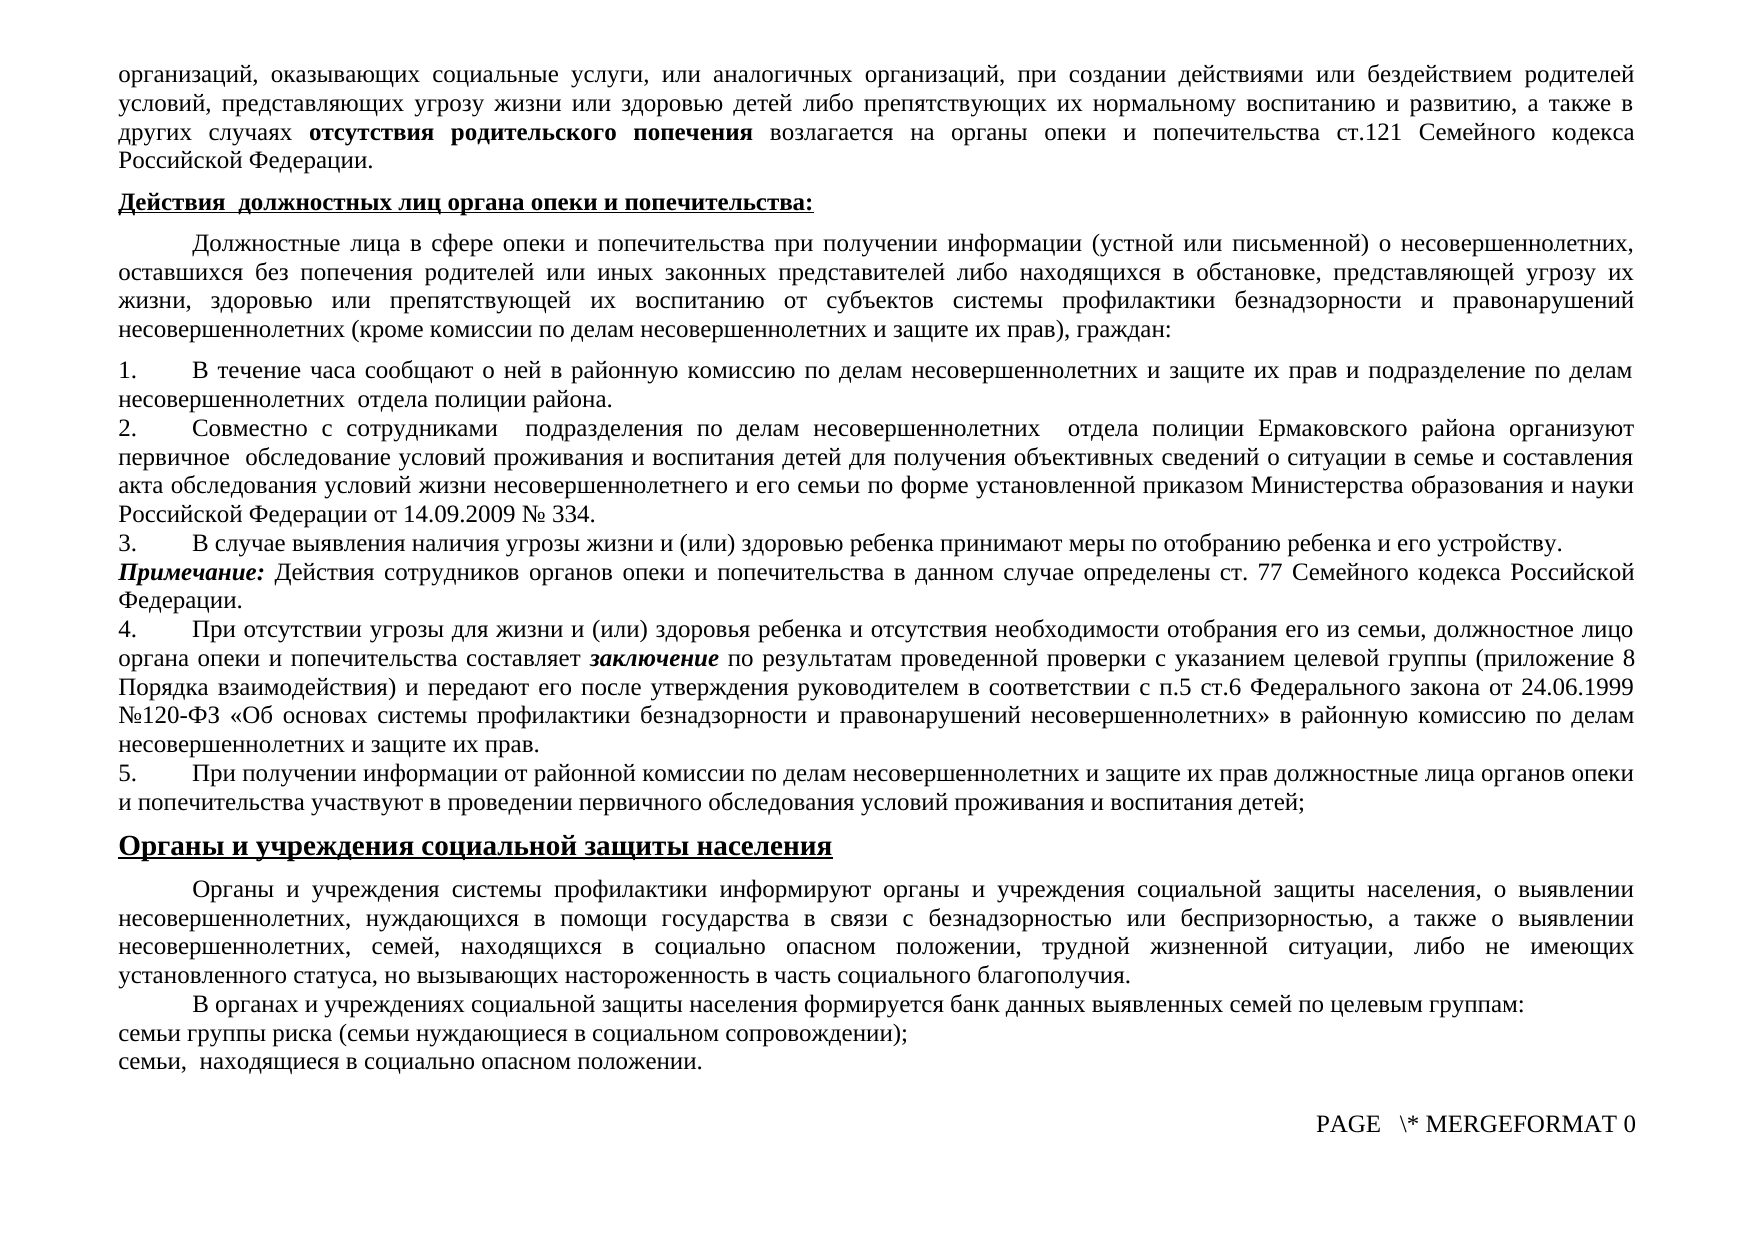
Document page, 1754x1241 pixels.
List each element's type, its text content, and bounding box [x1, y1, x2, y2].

list В случае выявления наличия угрозы жизни и (или) здоровью ребенка принимают меры по отобранию ребенка и его устройству. [118, 528, 1636, 557]
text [118, 59, 1636, 174]
text В органах и учреждениях социальной защиты населения формируется банк данных выявленных семей по целевым группам: [118, 989, 1636, 1018]
list Примечание: Действия сотрудников органов опеки и попечительства в данном случае определены ст. 77 Семейного кодекса Российской Федерации. [118, 557, 1636, 614]
list При получении информации от районной комиссии по делам несовершеннолетних и защите их прав должностные лица органов опеки и попечительства участвуют в проведении первичного обследования условий проживания и воспитания детей; [118, 758, 1636, 815]
list Совместно с сотрудниками подразделения по делам несовершеннолетних отдела полиции Ермаковского района организуют первичное обследование условий проживания и воспитания детей для получения объективных сведений о ситуации в семье и составления акта обследования условий жизни несовершеннолетнего и его семьи по форме установленной приказом Министерства образования и науки Российской Федерации от 14.09.2009 № 334. [118, 413, 1636, 528]
text семьи группы риска (семьи нуждающиеся в социальном сопровождении); [118, 1018, 1636, 1046]
text Органы и учреждения системы профилактики информируют органы и учреждения социальной защиты населения, о выявлении несовершеннолетних, нуждающихся в помощи государства в связи с безнадзорностью или беспризорностью, а также о выявлении несовершеннолетних, семей, находящихся в социально опасном положении, трудной жизненной ситуации, либо не имеющих установленного статуса, но вызывающих настороженность в часть социального благополучия. [118, 874, 1636, 989]
list В течение часа сообщают о ней в районную комиссию по делам несовершеннолетних и защите их прав и подразделение по делам несовершеннолетних отдела полиции района. [118, 355, 1636, 413]
text Действия должностных лиц органа опеки и попечительства: [118, 187, 1636, 215]
list При отсутствии угрозы для жизни и (или) здоровья ребенка и отсутствия необходимости отобрания его из семьи, должностное лицо органа опеки и попечительства составляет заключение по результатам проведенной проверки с указанием целевой группы (приложение 8 Порядка взаимодействия) и передают его после утверждения руководителем в соответствии с п.5 ст.6 Федерального закона от 24.06.1999 №120-ФЗ «Об основах системы профилактики безнадзорности и правонарушений несовершеннолетних» в районную комиссию по делам несовершеннолетних и защите их прав. [118, 614, 1636, 758]
text Должностные лица в сфере опеки и попечительства при получении информации (устной или письменной) о несовершеннолетних, оставшихся без попечения родителей или иных законных представителей либо находящихся в обстановке, представляющей угрозу их жизни, здоровью или препятствующей их воспитанию от субъектов системы профилактики безнадзорности и правонарушений несовершеннолетних (кроме комиссии по делам несовершеннолетних и защите их прав), граждан: [118, 228, 1636, 343]
text Органы и учреждения социальной защиты населения [118, 828, 1636, 861]
text семьи, находящиеся в социально опасном положении. [118, 1046, 1636, 1075]
